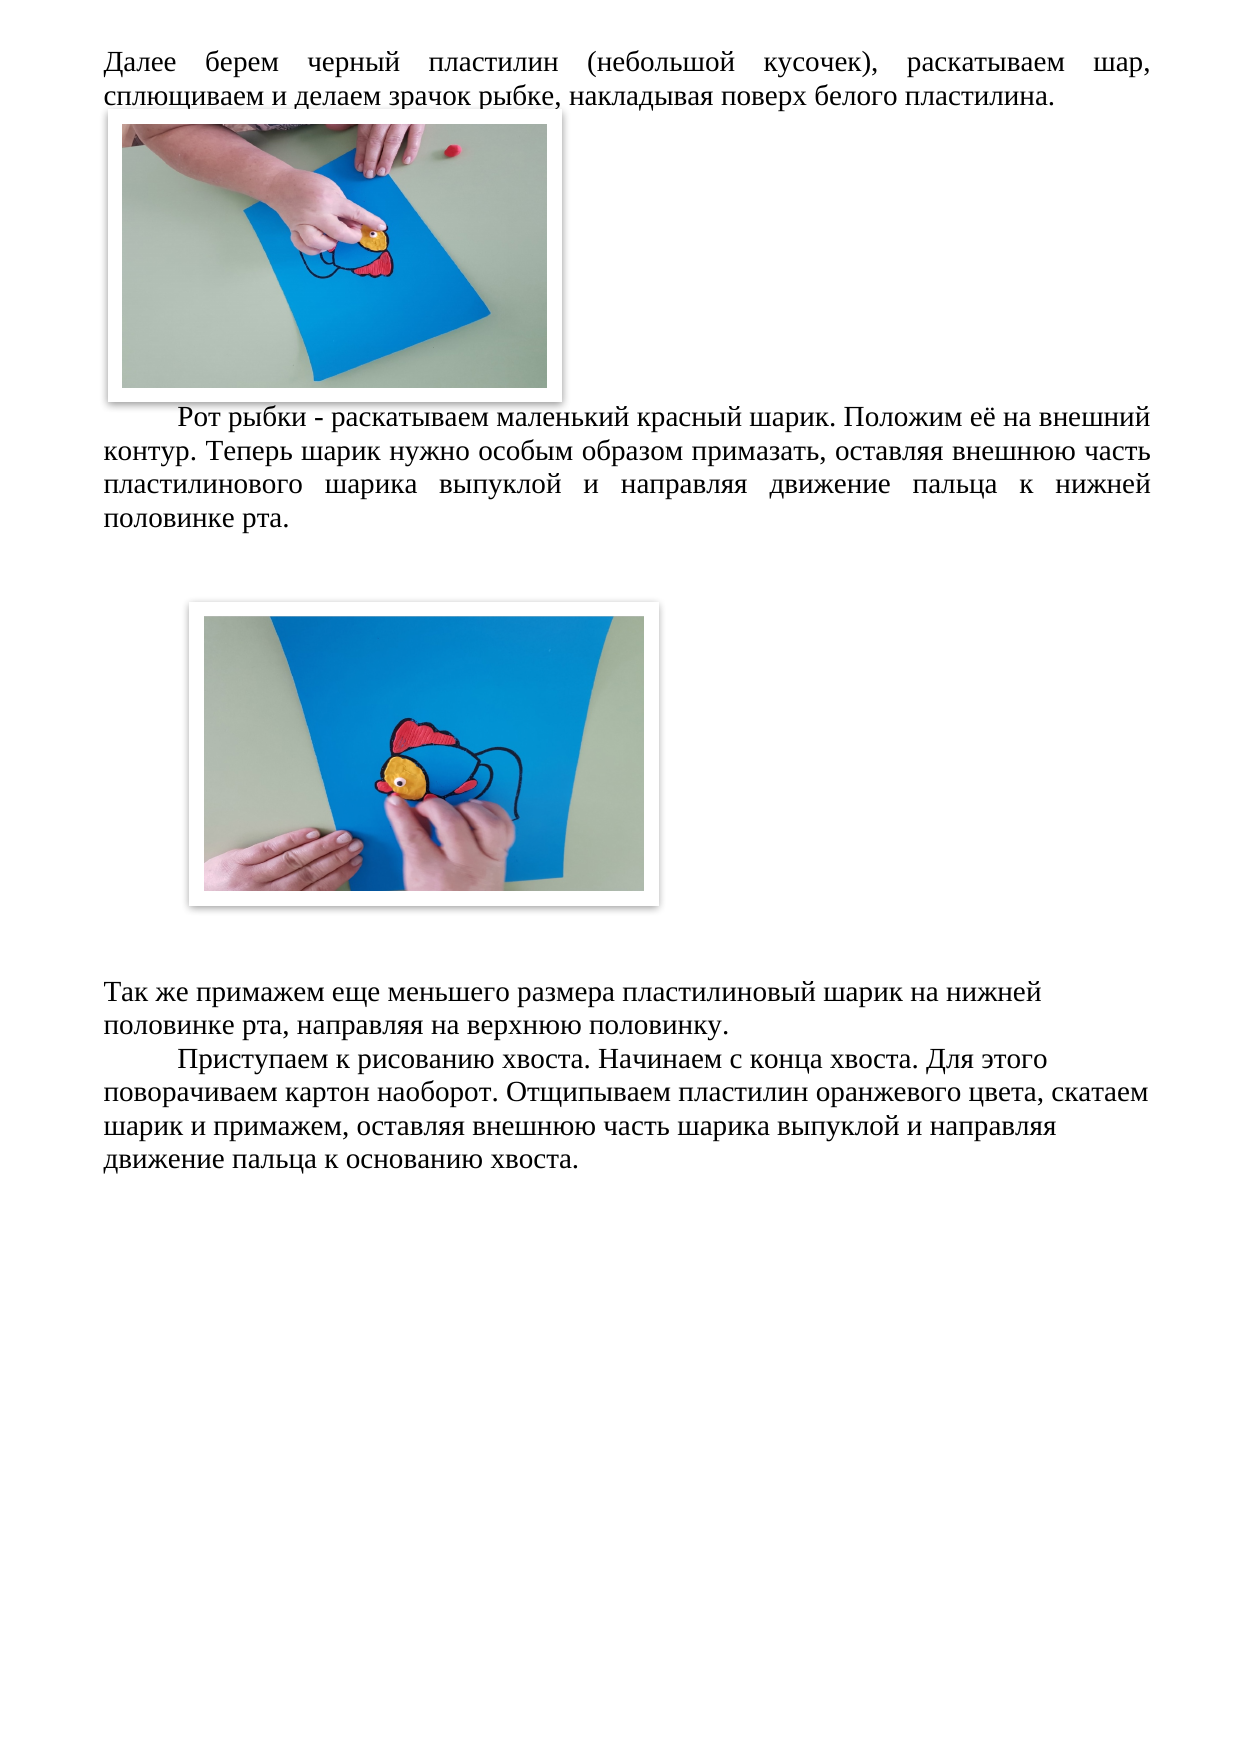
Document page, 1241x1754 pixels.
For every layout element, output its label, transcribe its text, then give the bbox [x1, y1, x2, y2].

text Рот рыбки - раскатываем маленький красный шарик. Положим её на внешний контур. Теперь шарик нужно особым образом примазать, оставляя внешнюю часть пластилинового шарика выпуклой и направляя движение пальца к нижней половинке рта. [103, 399, 1152, 533]
text Приступаем к рисованию хвоста. Начинаем с конца хвоста. Для этого поворачиваем картон наоборот. Отщипываем пластилин оранжевого цвета, скатаем шарик и примажем, оставляя внешнюю часть шарика выпуклой и направляя движение пальца к основанию хвоста. [103, 1041, 1152, 1175]
text Далее берем черный пластилин (небольшой кусочек), раскатываем шар, сплющиваем и делаем зрачок рыбке, накладывая поверх белого пластилина. [103, 44, 1152, 111]
picture [122, 124, 547, 388]
picture [204, 617, 644, 891]
picture [524, 806, 531, 812]
text Так же примажем еще меньшего размера пластилиновый шарик на нижней половинке рта, направляя на верхнюю половинку. [103, 974, 1152, 1041]
picture [532, 808, 539, 817]
picture [531, 821, 539, 828]
